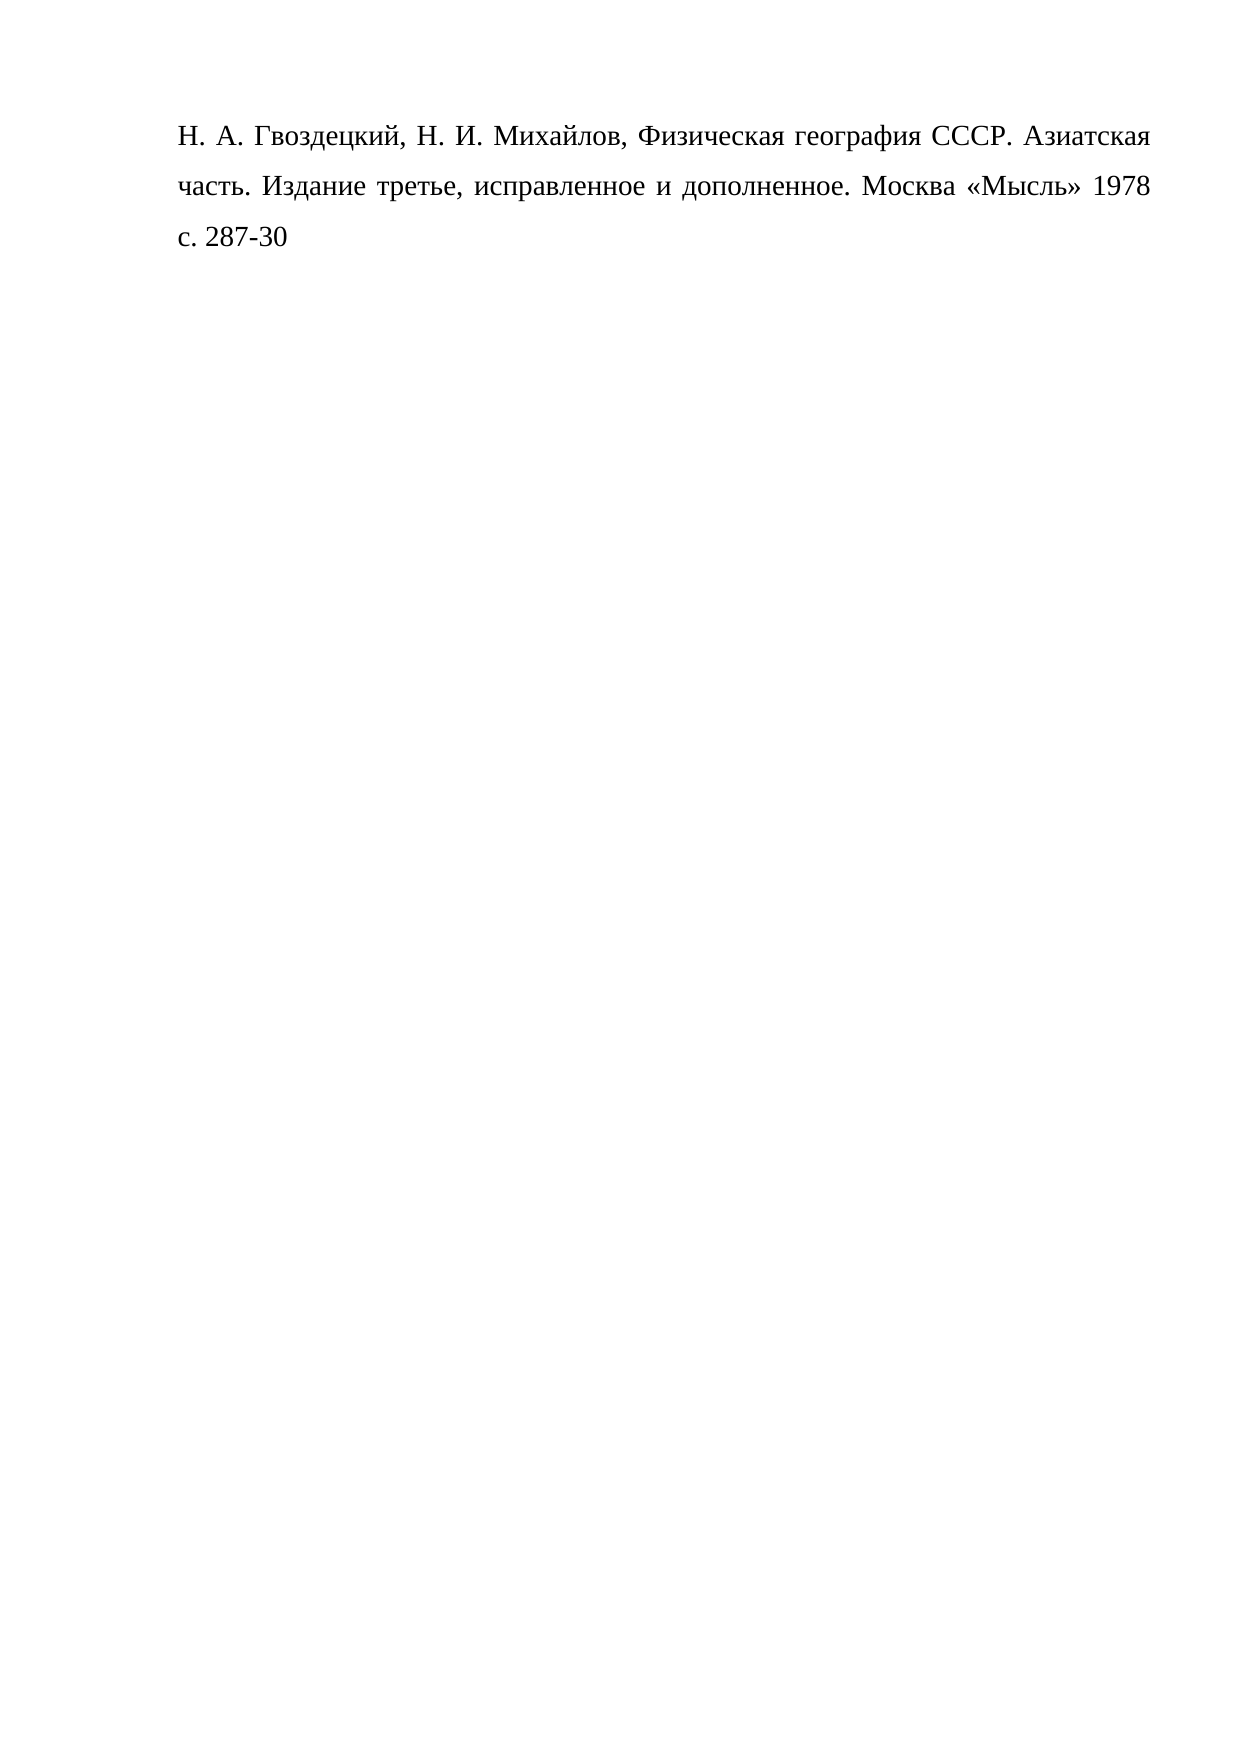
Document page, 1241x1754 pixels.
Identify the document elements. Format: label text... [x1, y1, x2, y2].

text Н. А. Гвоздецкий, Н. И. Михайлов, Физическая география СССР. Азиатская часть. Издание третье, исправленное и дополненное. Москва «Мысль» 1978 с. 287-30 [177, 118, 1152, 252]
